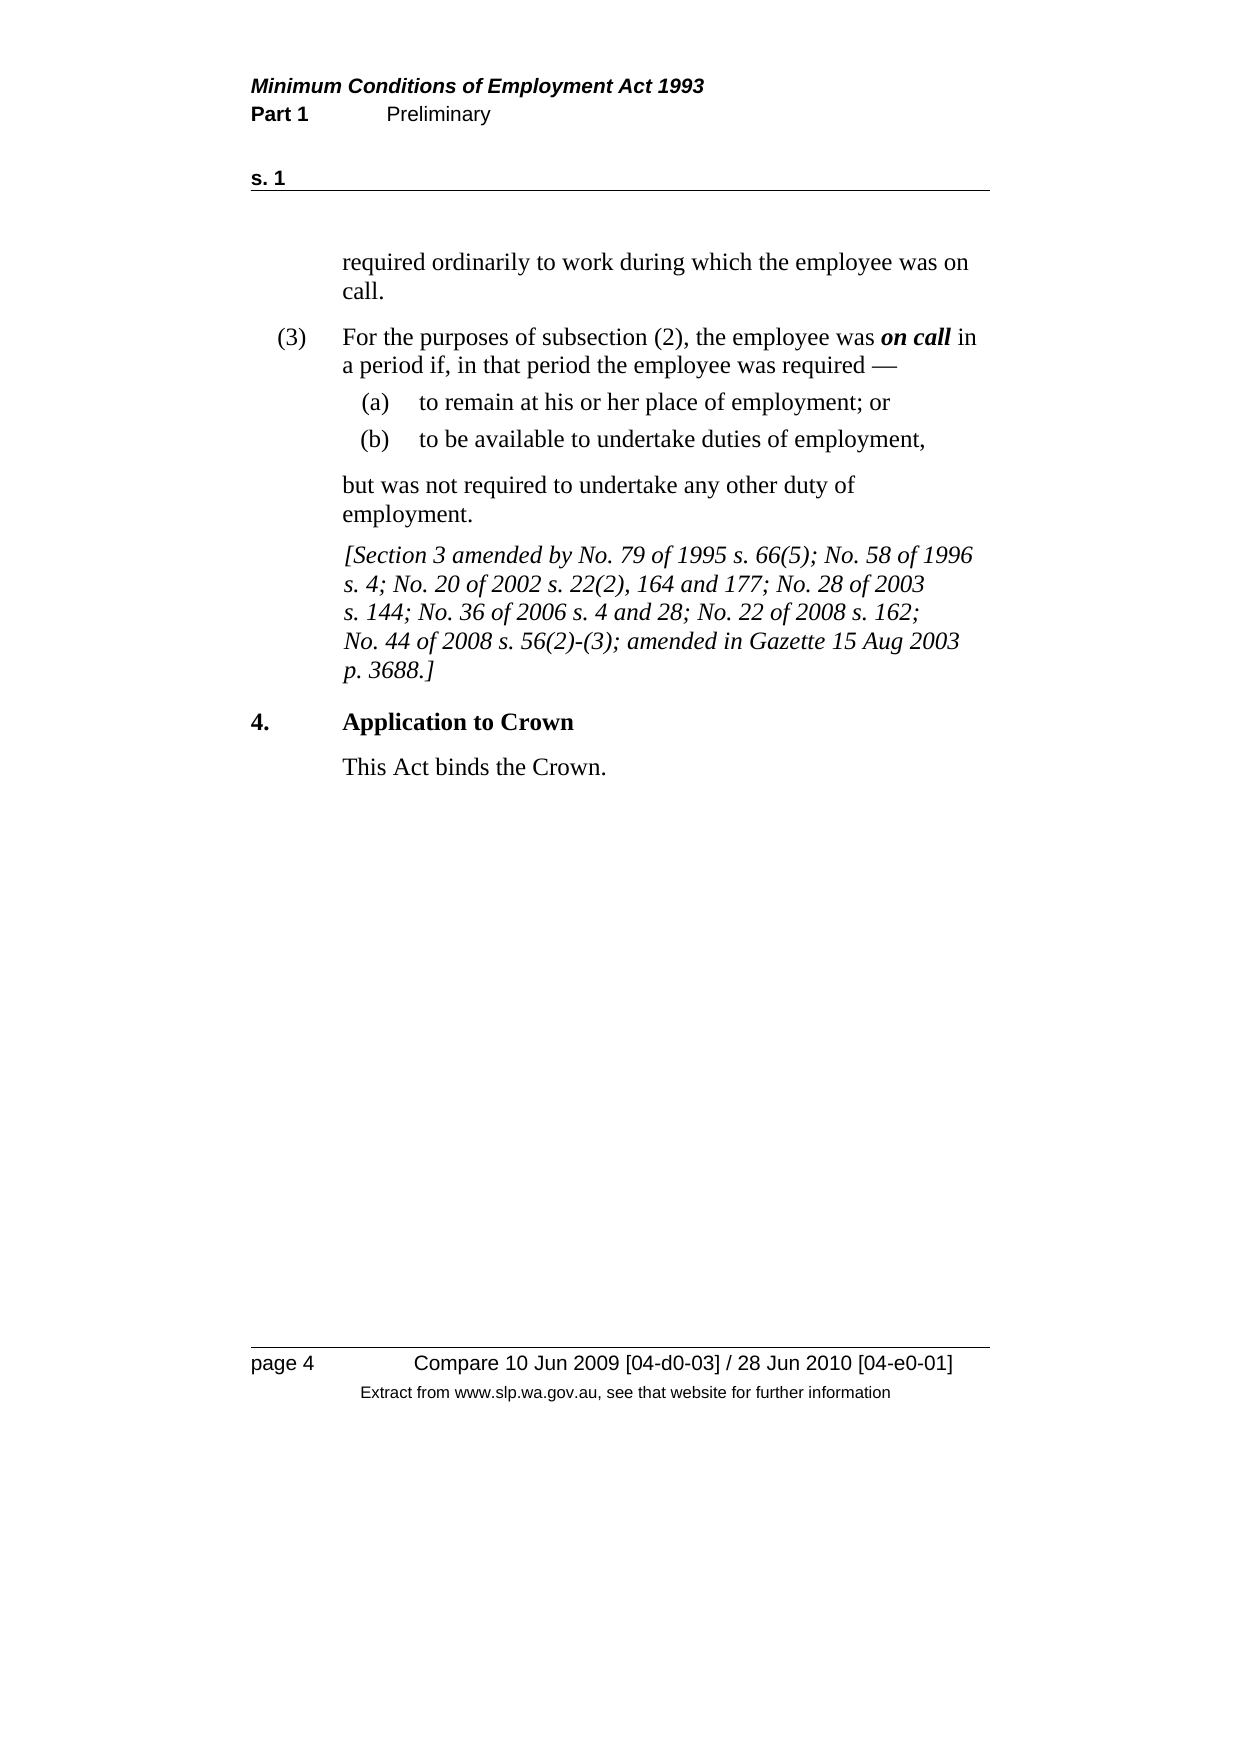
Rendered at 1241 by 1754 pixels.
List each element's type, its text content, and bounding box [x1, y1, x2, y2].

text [251, 247, 990, 305]
text (3) For the purposes of subsection (2), the employee was on call in a period if, in that period the employee was required — [251, 322, 990, 379]
text (b) to be available to undertake duties of employment, [251, 424, 990, 453]
text but was not required to undertake any other duty of employment. [251, 470, 990, 527]
text This Act binds the Crown. [251, 752, 990, 781]
subtitle 4. Application to Crown [251, 707, 990, 735]
text [Section 3 amended by No. 79 of 1995 s. 66(5); No. 58 of 1996 s. 4; No. 20 of 2002 s. 22(2), 164 and 177; No. 28 of 2003 s. 144; No. 36 of 2006 s. 4 and 28; No. 22 of 2008 s. 162; No. 44 of 2008 s. 56(2)-(3); amended in Gazette 15 Aug 2003 p. 3688.] [251, 540, 990, 684]
text (a) to remain at his or her place of employment; or [251, 387, 990, 416]
